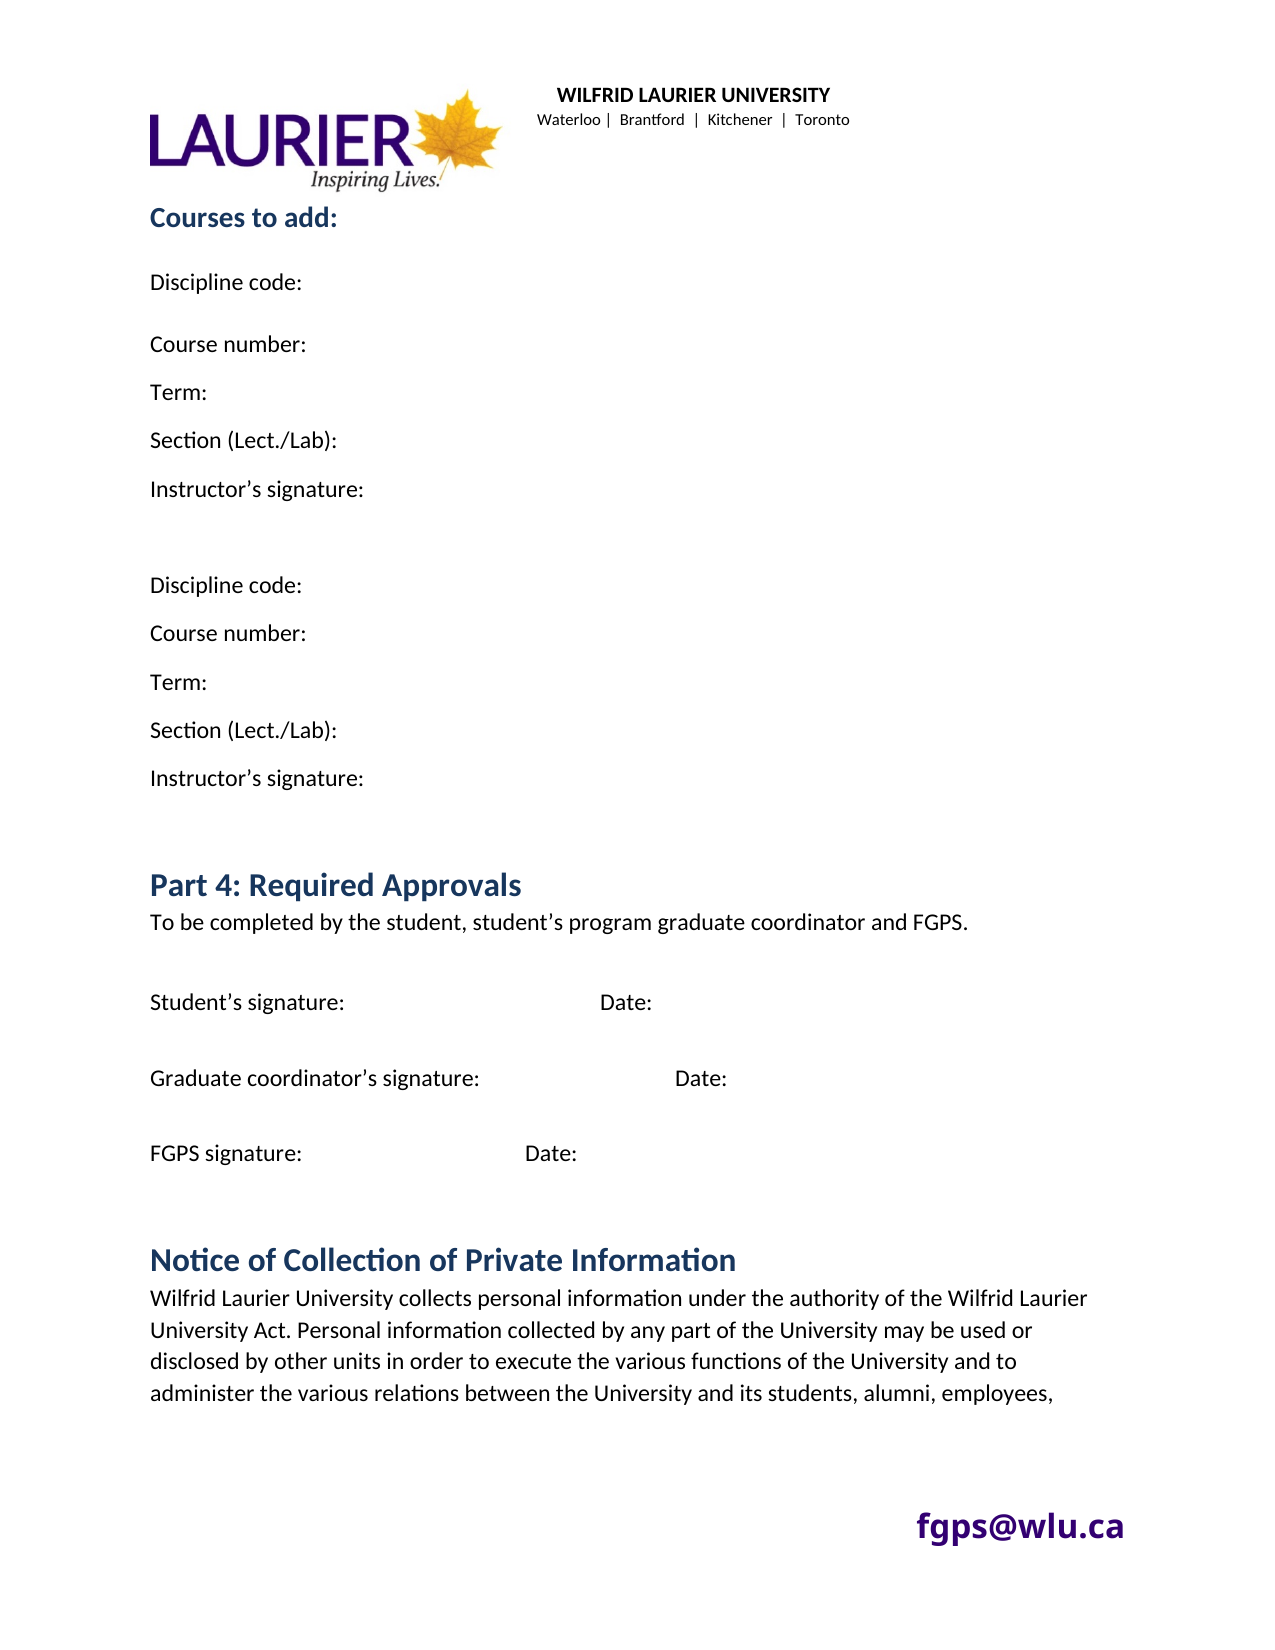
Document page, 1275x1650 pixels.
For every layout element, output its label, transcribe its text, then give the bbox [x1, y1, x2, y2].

text Course number: [150, 618, 1125, 648]
text Instructor’s signature: [150, 763, 1125, 792]
text Student’s signature: Date: [150, 956, 1125, 1017]
text Discipline code: [150, 570, 1125, 599]
text Term: [150, 667, 1125, 696]
text To be completed by the student, student’s program graduate coordinator and FGPS. [150, 907, 1125, 937]
subtitle Notice of Collection of Private Information [150, 1239, 1125, 1280]
picture [150, 73, 520, 199]
text Discipline code: [150, 267, 1125, 297]
text Instructor’s signature: [150, 474, 1125, 503]
text Section (Lect./Lab): [150, 425, 1125, 455]
subtitle Part 4: Required Approvals [150, 819, 1125, 904]
text FGPS signature: Date: [150, 1107, 1125, 1168]
text Section (Lect./Lab): [150, 715, 1125, 744]
subtitle Courses to add: [150, 199, 1125, 234]
text Course number: [150, 329, 1125, 358]
text Graduate coordinator’s signature: Date: [150, 1031, 1125, 1092]
text Term: [150, 377, 1125, 406]
